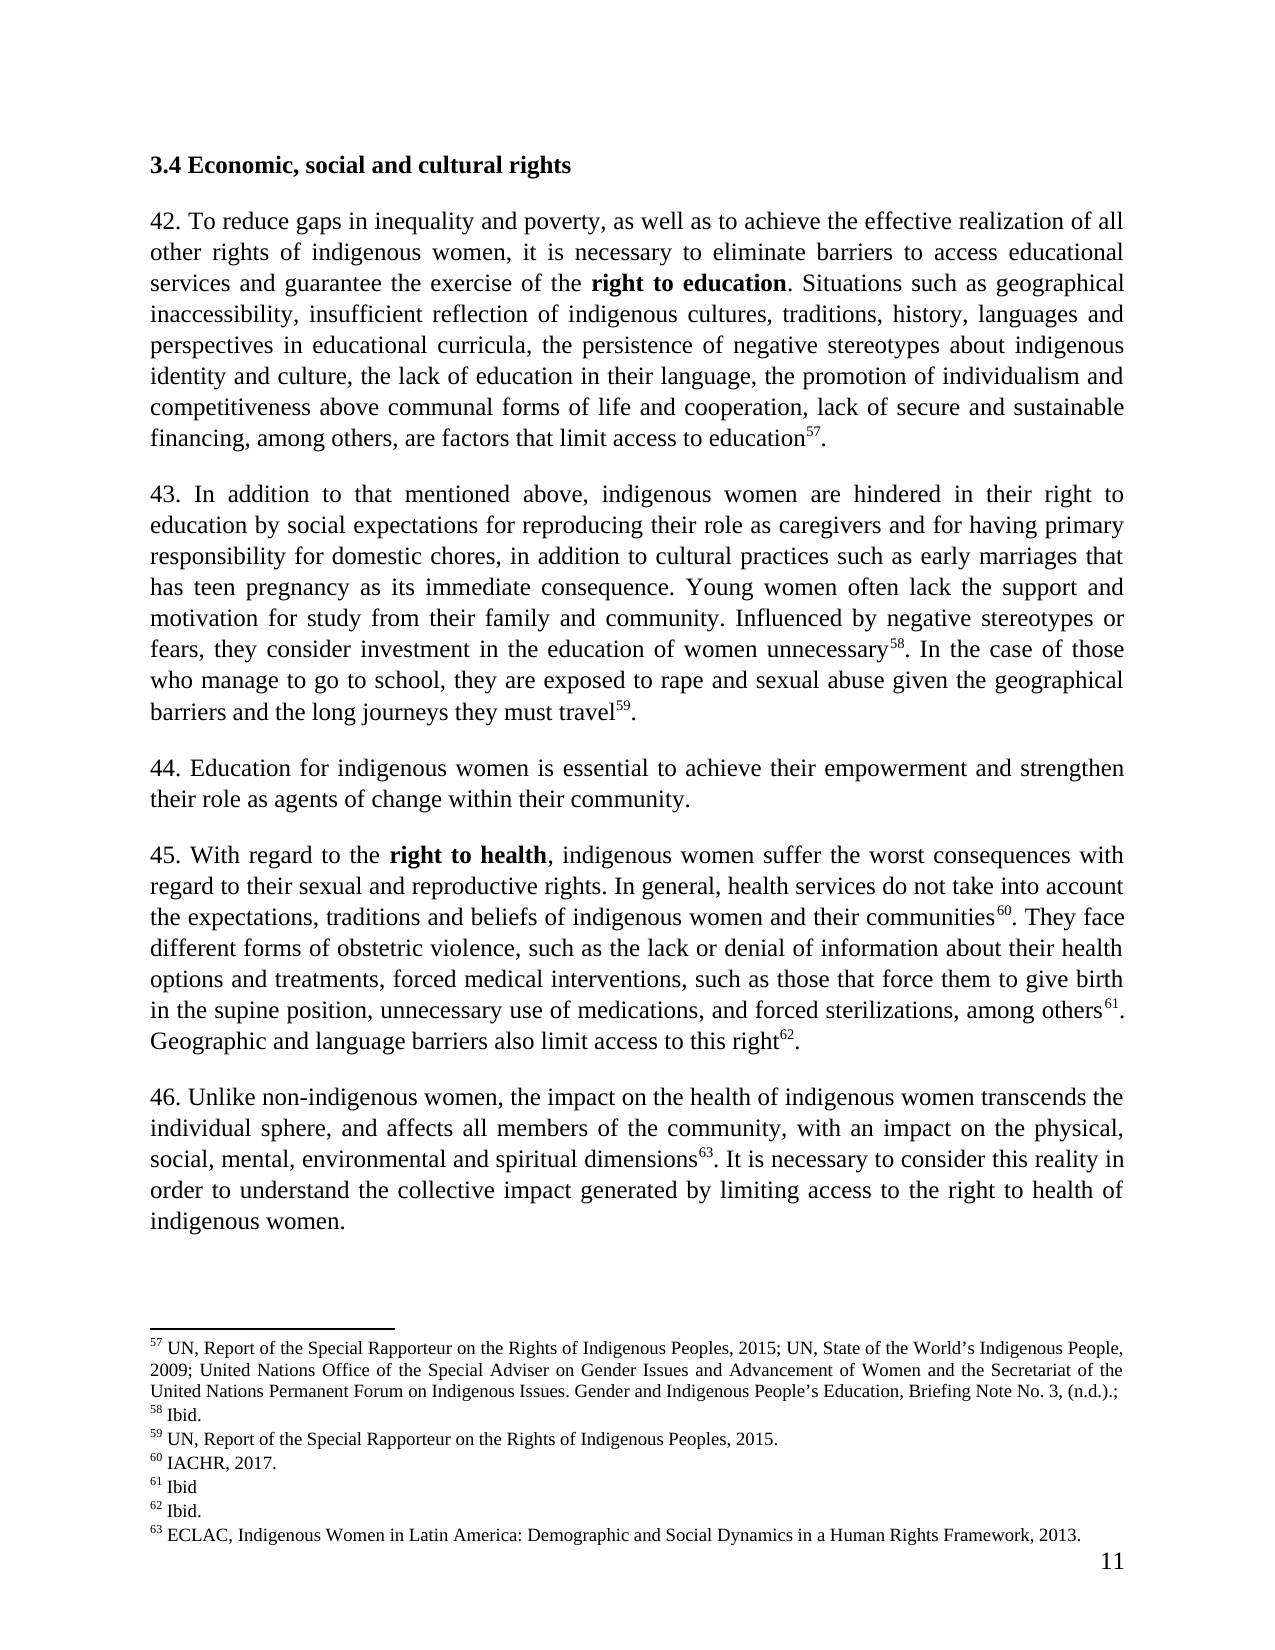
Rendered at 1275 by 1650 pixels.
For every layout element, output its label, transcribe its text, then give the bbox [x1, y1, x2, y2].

text 43. In addition to that mentioned above, indigenous women are hindered in their right to education by social expectations for reproducing their role as caregivers and for having primary responsibility for domestic chores, in addition to cultural practices such as early marriages that has teen pregnancy as its immediate consequence. Young women often lack the support and motivation for study from their family and community. Influenced by negative stereotypes or fears, they consider investment in the education of women unnecessary. In the case of those who manage to go to school, they are exposed to rape and sexual abuse given the geographical barriers and the long journeys they must travel. [150, 479, 1125, 725]
text 46. Unlike non-indigenous women, the impact on the health of indigenous women transcends the individual sphere, and affects all members of the community, with an impact on the physical, social, mental, environmental and spiritual dimensions. It is necessary to consider this reality in order to understand the collective impact generated by limiting access to the right to health of indigenous women. [150, 1082, 1125, 1235]
text 44. Education for indigenous women is essential to achieve their empowerment and strengthen their role as agents of change within their community. [150, 753, 1125, 812]
text 42. To reduce gaps in inequality and poverty, as well as to achieve the effective realization of all other rights of indigenous women, it is necessary to eliminate barriers to access educational services and guarantee the exercise of the right to education. Situations such as geographical inaccessibility, insufficient reflection of indigenous cultures, traditions, history, languages and perspectives in educational curricula, the persistence of negative stereotypes about indigenous identity and culture, the lack of education in their language, the promotion of individualism and competitiveness above communal forms of life and cooperation, lack of secure and sustainable financing, among others, are factors that limit access to education. [150, 206, 1125, 452]
text 45. With regard to the right to health, indigenous women suffer the worst consequences with regard to their sexual and reproductive rights. In general, health services do not take into account the expectations, traditions and beliefs of indigenous women and their communities. They face different forms of obstetric violence, such as the lack or denial of information about their health options and treatments, forced medical interventions, such as those that force them to give birth in the supine position, unnecessary use of medications, and forced sterilizations, among others. Geographic and language barriers also limit access to this right. [150, 840, 1125, 1055]
text 3.4 Economic, social and cultural rights [150, 150, 1125, 179]
